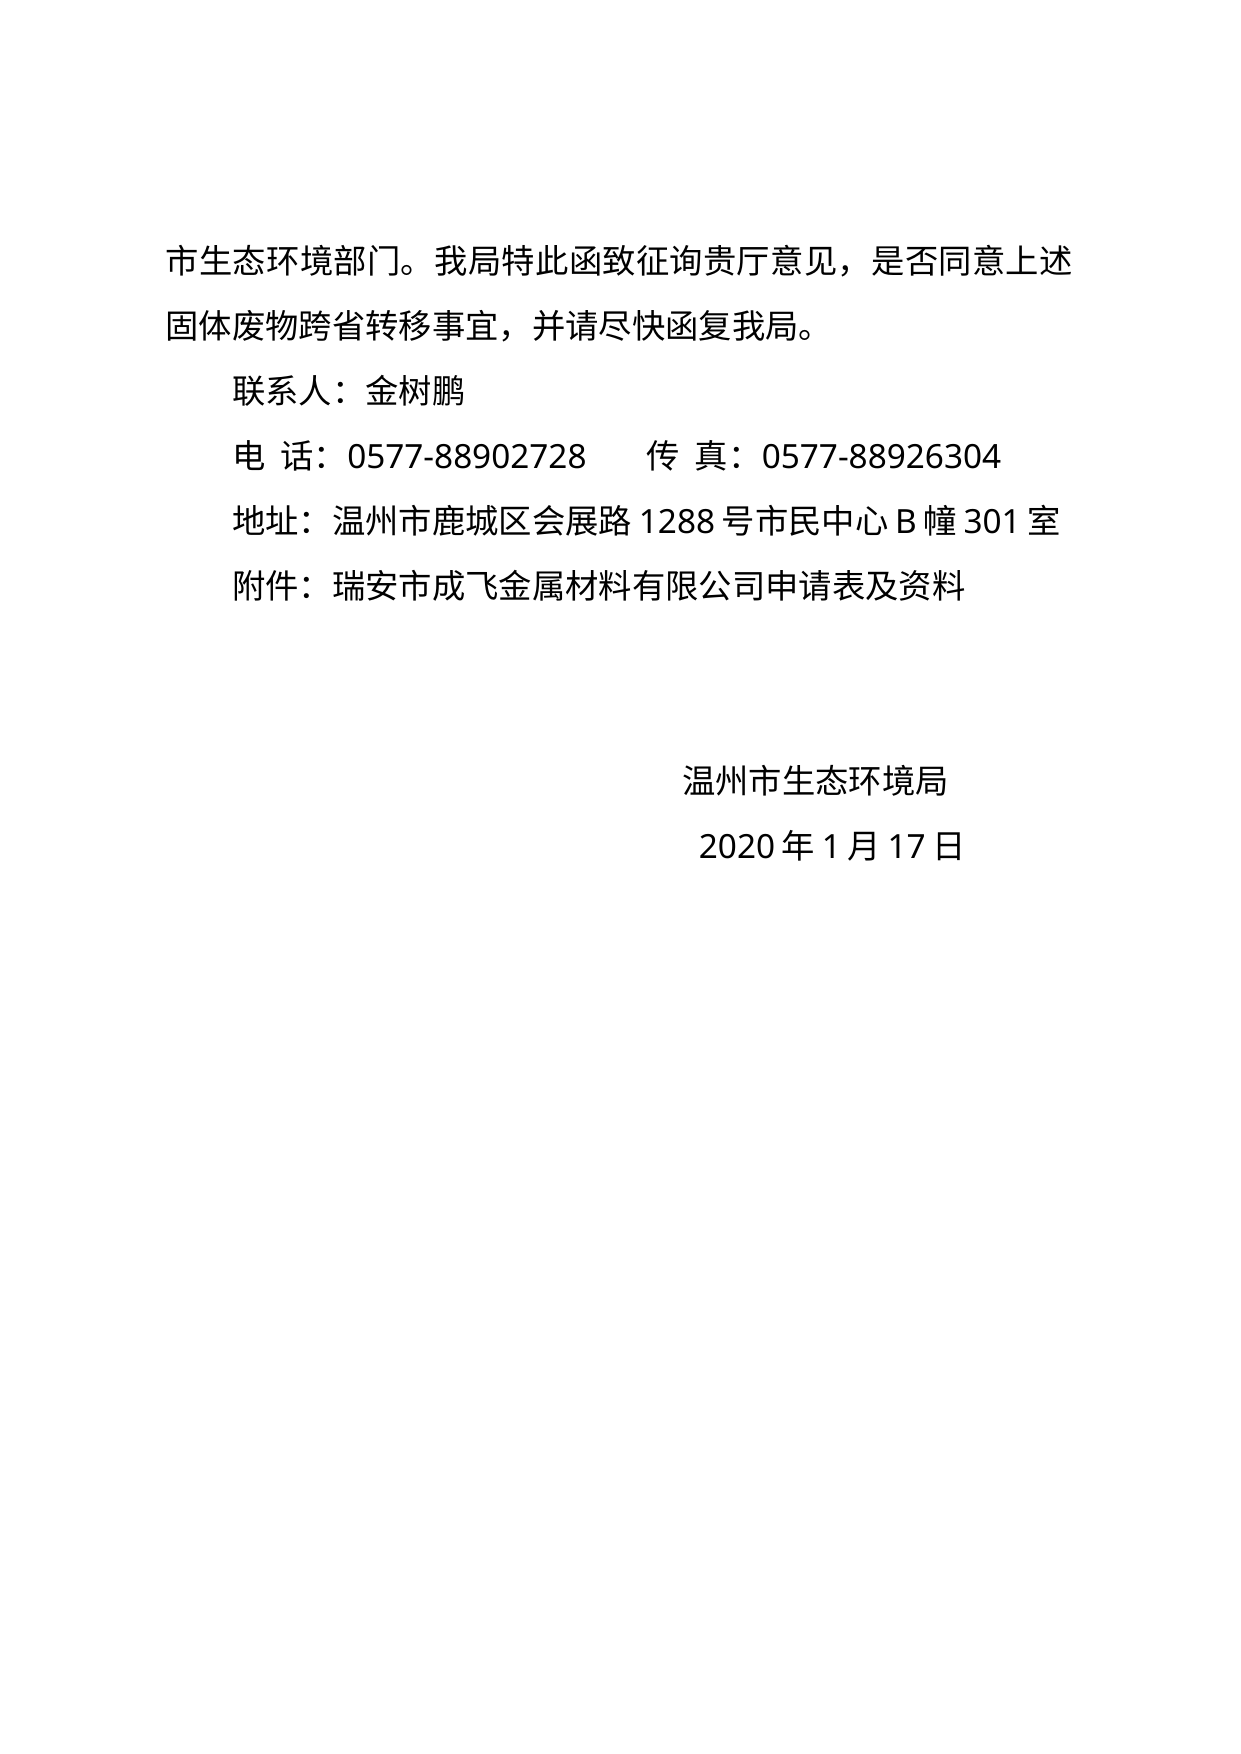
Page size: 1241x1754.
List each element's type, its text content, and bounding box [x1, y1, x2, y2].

text 2020年1月17日 [165, 812, 1075, 877]
text 温州市生态环境局 [165, 747, 1075, 812]
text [165, 227, 1075, 357]
text 联系人：金树鹏 [165, 357, 1075, 422]
text 地址：温州市鹿城区会展路1288号市民中心B幢301室 [165, 487, 1075, 552]
text 电 话：0577-88902728 传 真：0577-88926304 [165, 422, 1075, 487]
text 附件：瑞安市成飞金属材料有限公司申请表及资料 [165, 552, 1075, 617]
